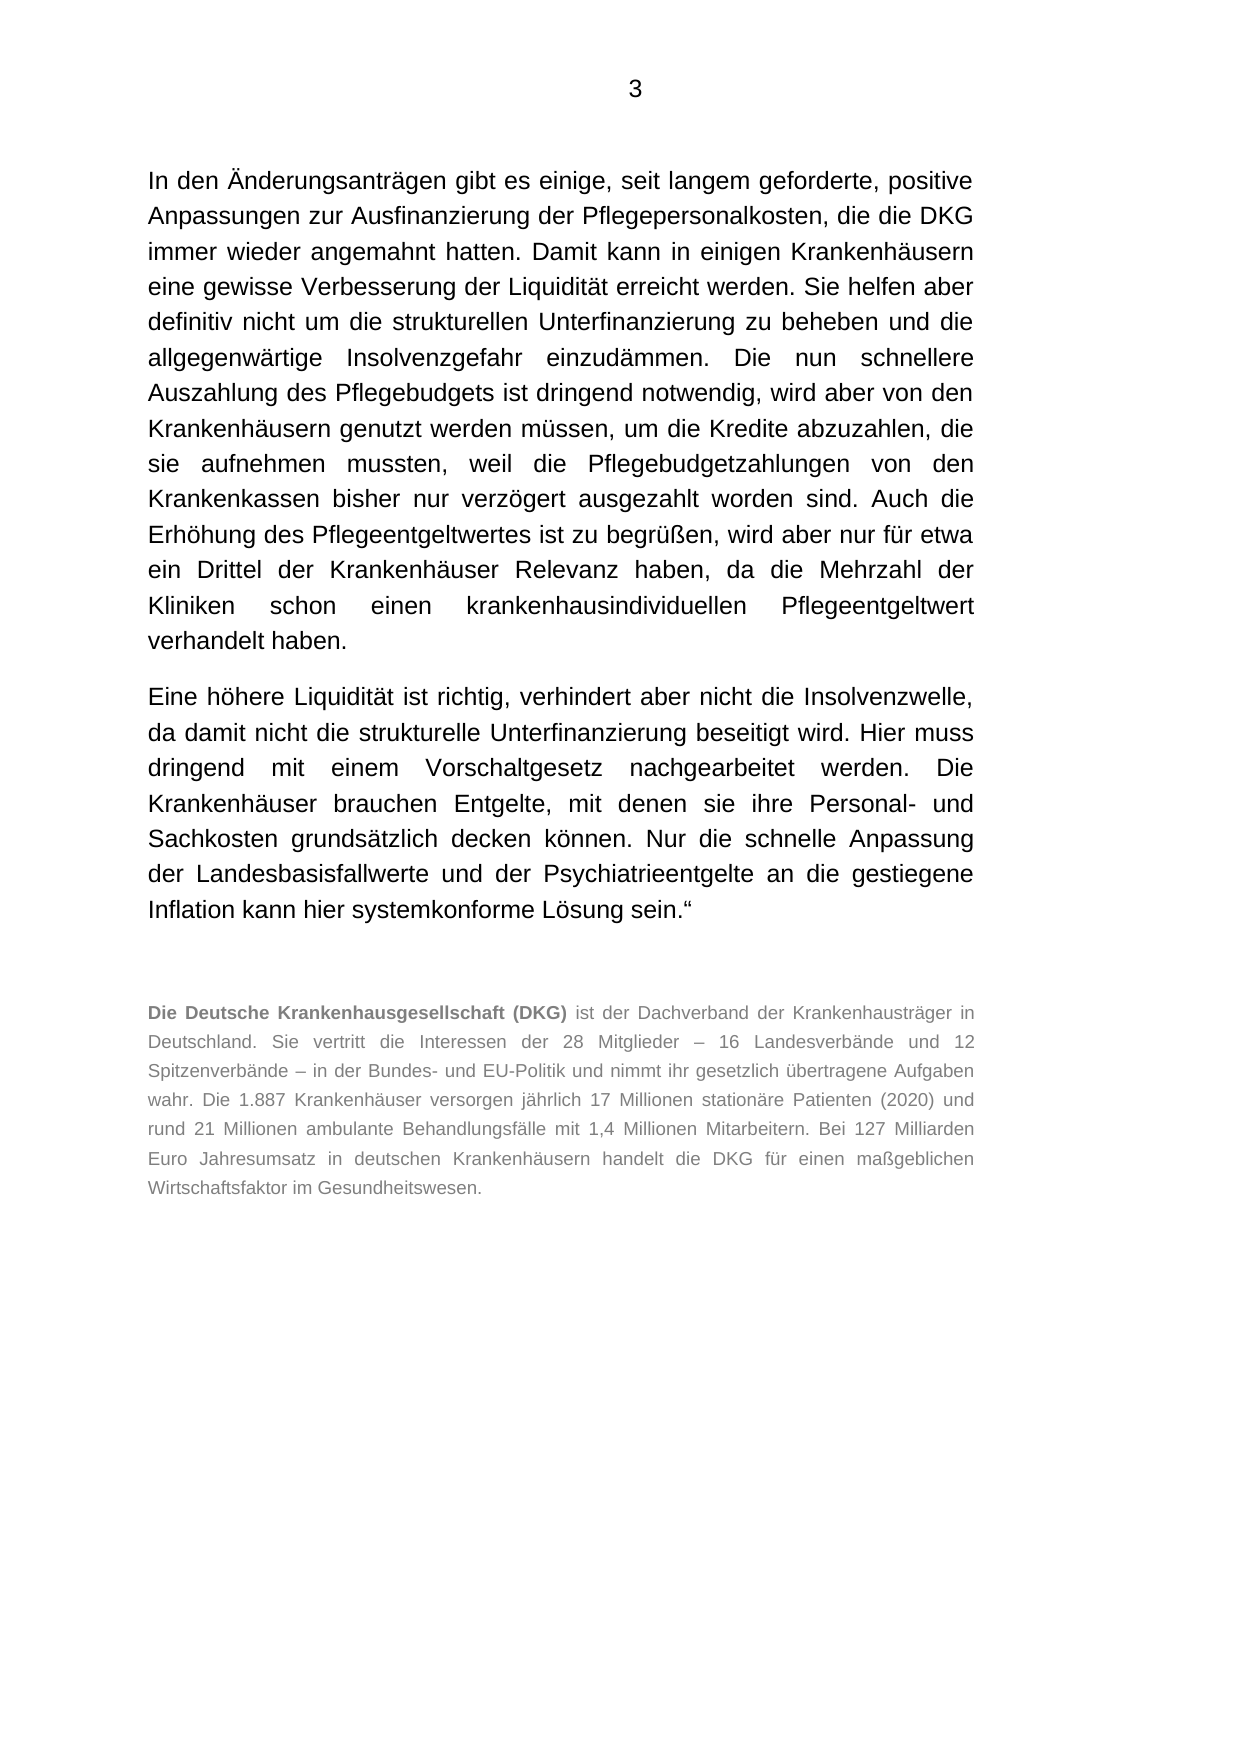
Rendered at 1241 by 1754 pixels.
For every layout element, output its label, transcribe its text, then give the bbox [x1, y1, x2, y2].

text Eine höhere Liquidität ist richtig, verhindert aber nicht die Insolvenzwelle, da damit nicht die strukturelle Unterfinanzierung beseitigt wird. Hier muss dringend mit einem Vorschaltgesetz nachgearbeitet werden. Die Krankenhäuser brauchen Entgelte, mit denen sie ihre Personal- und Sachkosten grundsätzlich decken können. Nur die schnelle Anpassung der Landesbasisfallwerte und der Psychiatrieentgelte an die gestiegene Inflation kann hier systemkonforme Lösung sein.“ [148, 676, 975, 923]
text Die Deutsche Krankenhausgesellschaft (DKG) ist der Dachverband der Krankenhausträger in Deutschland. Sie vertritt die Interessen der 28 Mitglieder – 16 Landesverbände und 12 Spitzenverbände – in der Bundes- und EU-Politik und nimmt ihr gesetzlich übertragene Aufgaben wahr. Die 1.887 Krankenhäuser versorgen jährlich 17 Millionen stationäre Patienten (2020) und rund 21 Millionen ambulante Behandlungsfälle mit 1,4 Millionen Mitarbeitern. Bei 127 Milliarden Euro Jahresumsatz in deutschen Krankenhäusern handelt die DKG für einen maßgeblichen Wirtschaftsfaktor im Gesundheitswesen. [148, 994, 975, 1198]
text In den Änderungsanträgen gibt es einige, seit langem geforderte, positive Anpassungen zur Ausfinanzierung der Pflegepersonalkosten, die die DKG immer wieder angemahnt hatten. Damit kann in einigen Krankenhäusern eine gewisse Verbesserung der Liquidität erreicht werden. Sie helfen aber definitiv nicht um die strukturellen Unterfinanzierung zu beheben und die allgegenwärtige Insolvenzgefahr einzudämmen. Die nun schnellere Auszahlung des Pflegebudgets ist dringend notwendig, wird aber von den Krankenhäusern genutzt werden müssen, um die Kredite abzuzahlen, die sie aufnehmen mussten, weil die Pflegebudgetzahlungen von den Krankenkassen bisher nur verzögert ausgezahlt worden sind. Auch die Erhöhung des Pflegeentgeltwertes ist zu begrüßen, wird aber nur für etwa ein Drittel der Krankenhäuser Relevanz haben, da die Mehrzahl der Kliniken schon einen krankenhausindividuellen Pflegeentgeltwert verhandelt haben. [148, 159, 975, 655]
